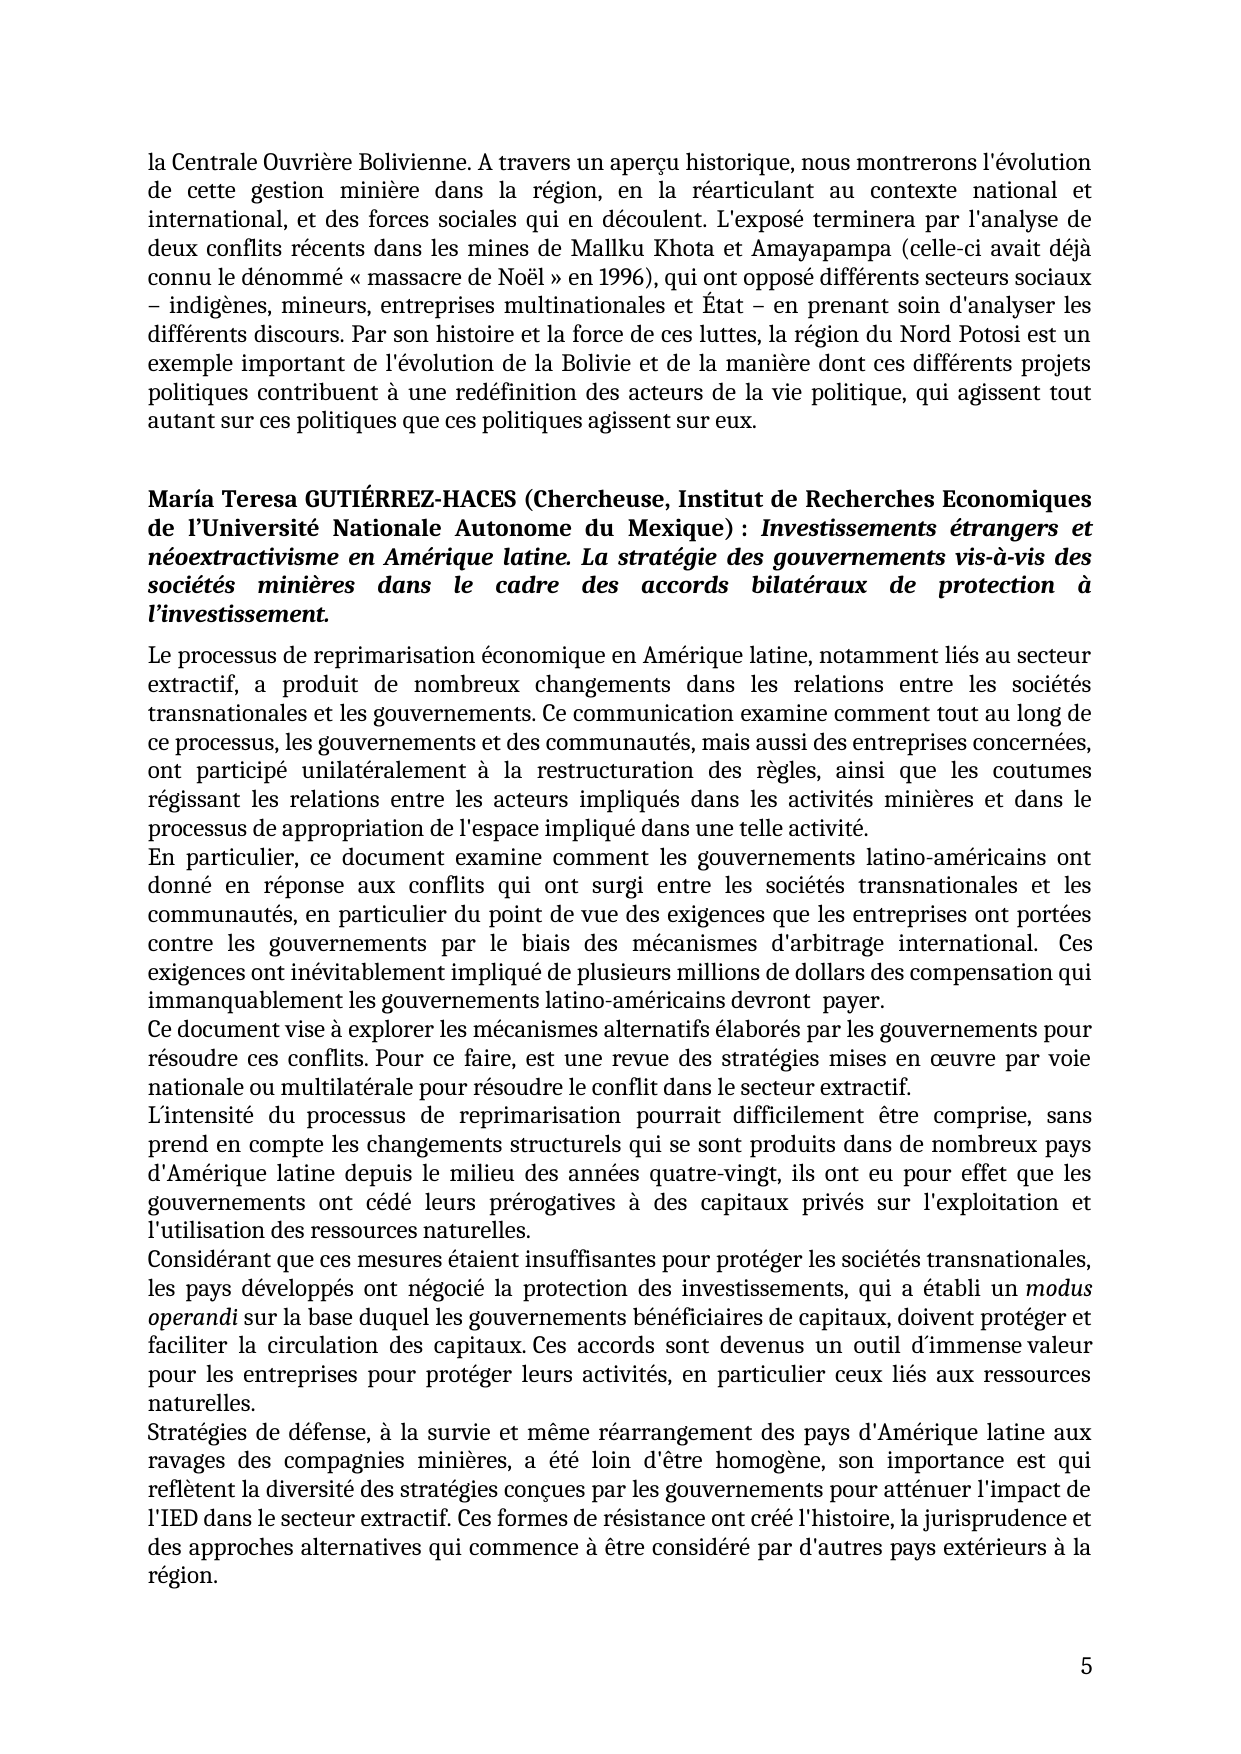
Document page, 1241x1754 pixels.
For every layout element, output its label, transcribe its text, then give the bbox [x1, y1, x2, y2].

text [148, 148, 1093, 435]
text María Teresa GUTIÉRREZ-HACES (Chercheuse, Institut de Recherches Economiques de l’Université Nationale Autonome du Mexique) : Investissements étrangers et néoextractivisme en Amérique latine. La stratégie des gouvernements vis-à-vis des sociétés minières dans le cadre des accords bilatéraux de protection à l’investissement. [148, 485, 1093, 629]
text L´intensité du processus de reprimarisation pourrait difficilement être comprise, sans prend en compte les changements structurels qui se sont produits dans de nombreux pays d'Amérique latine depuis le milieu des années quatre-vingt, ils ont eu pour effet que les gouvernements ont cédé leurs prérogatives à des capitaux privés sur l'exploitation et l'utilisation des ressources naturelles. [148, 1101, 1093, 1245]
text En particulier, ce document examine comment les gouvernements latino-américains ont donné en réponse aux conflits qui ont surgi entre les sociétés transnationales et les communautés, en particulier du point de vue des exigences que les entreprises ont portées contre les gouvernements par le biais des mécanismes d'arbitrage international. Ces exigences ont inévitablement impliqué de plusieurs millions de dollars des compensation qui immanquablement les gouvernements latino-américains devront payer. [148, 843, 1093, 1015]
text Ce document vise à explorer les mécanismes alternatifs élaborés par les gouvernements pour résoudre ces conflits. Pour ce faire, est une revue des stratégies mises en œuvre par voie nationale ou multilatérale pour résoudre le conflit dans le secteur extractif. [148, 1015, 1093, 1101]
text Stratégies de défense, à la survie et même réarrangement des pays d'Amérique latine aux ravages des compagnies minières, a été loin d'être homogène, son importance est qui reflètent la diversité des stratégies conçues par les gouvernements pour atténuer l'impact de l'IED dans le secteur extractif. Ces formes de résistance ont créé l'histoire, la jurisprudence et des approches alternatives qui commence à être considéré par d'autres pays extérieurs à la région. [148, 1418, 1093, 1590]
text Considérant que ces mesures étaient insuffisantes pour protéger les sociétés transnationales, les pays développés ont négocié la protection des investissements, qui a établi un modus operandi sur la base duquel les gouvernements bénéficiaires de capitaux, doivent protéger et faciliter la circulation des capitaux. Ces accords sont devenus un outil d´immense valeur pour les entreprises pour protéger leurs activités, en particulier ceux liés aux ressources naturelles. [148, 1245, 1093, 1418]
text Le processus de reprimarisation économique en Amérique latine, notamment liés au secteur extractif, a produit de nombreux changements dans les relations entre les sociétés transnationales et les gouvernements. Ce communication examine comment tout au long de ce processus, les gouvernements et des communautés, mais aussi des entreprises concernées, ont participé unilatéralement à la restructuration des règles, ainsi que les coutumes régissant les relations entre les acteurs impliqués dans les activités minières et dans le processus de appropriation de l'espace impliqué dans une telle activité. [148, 641, 1093, 843]
